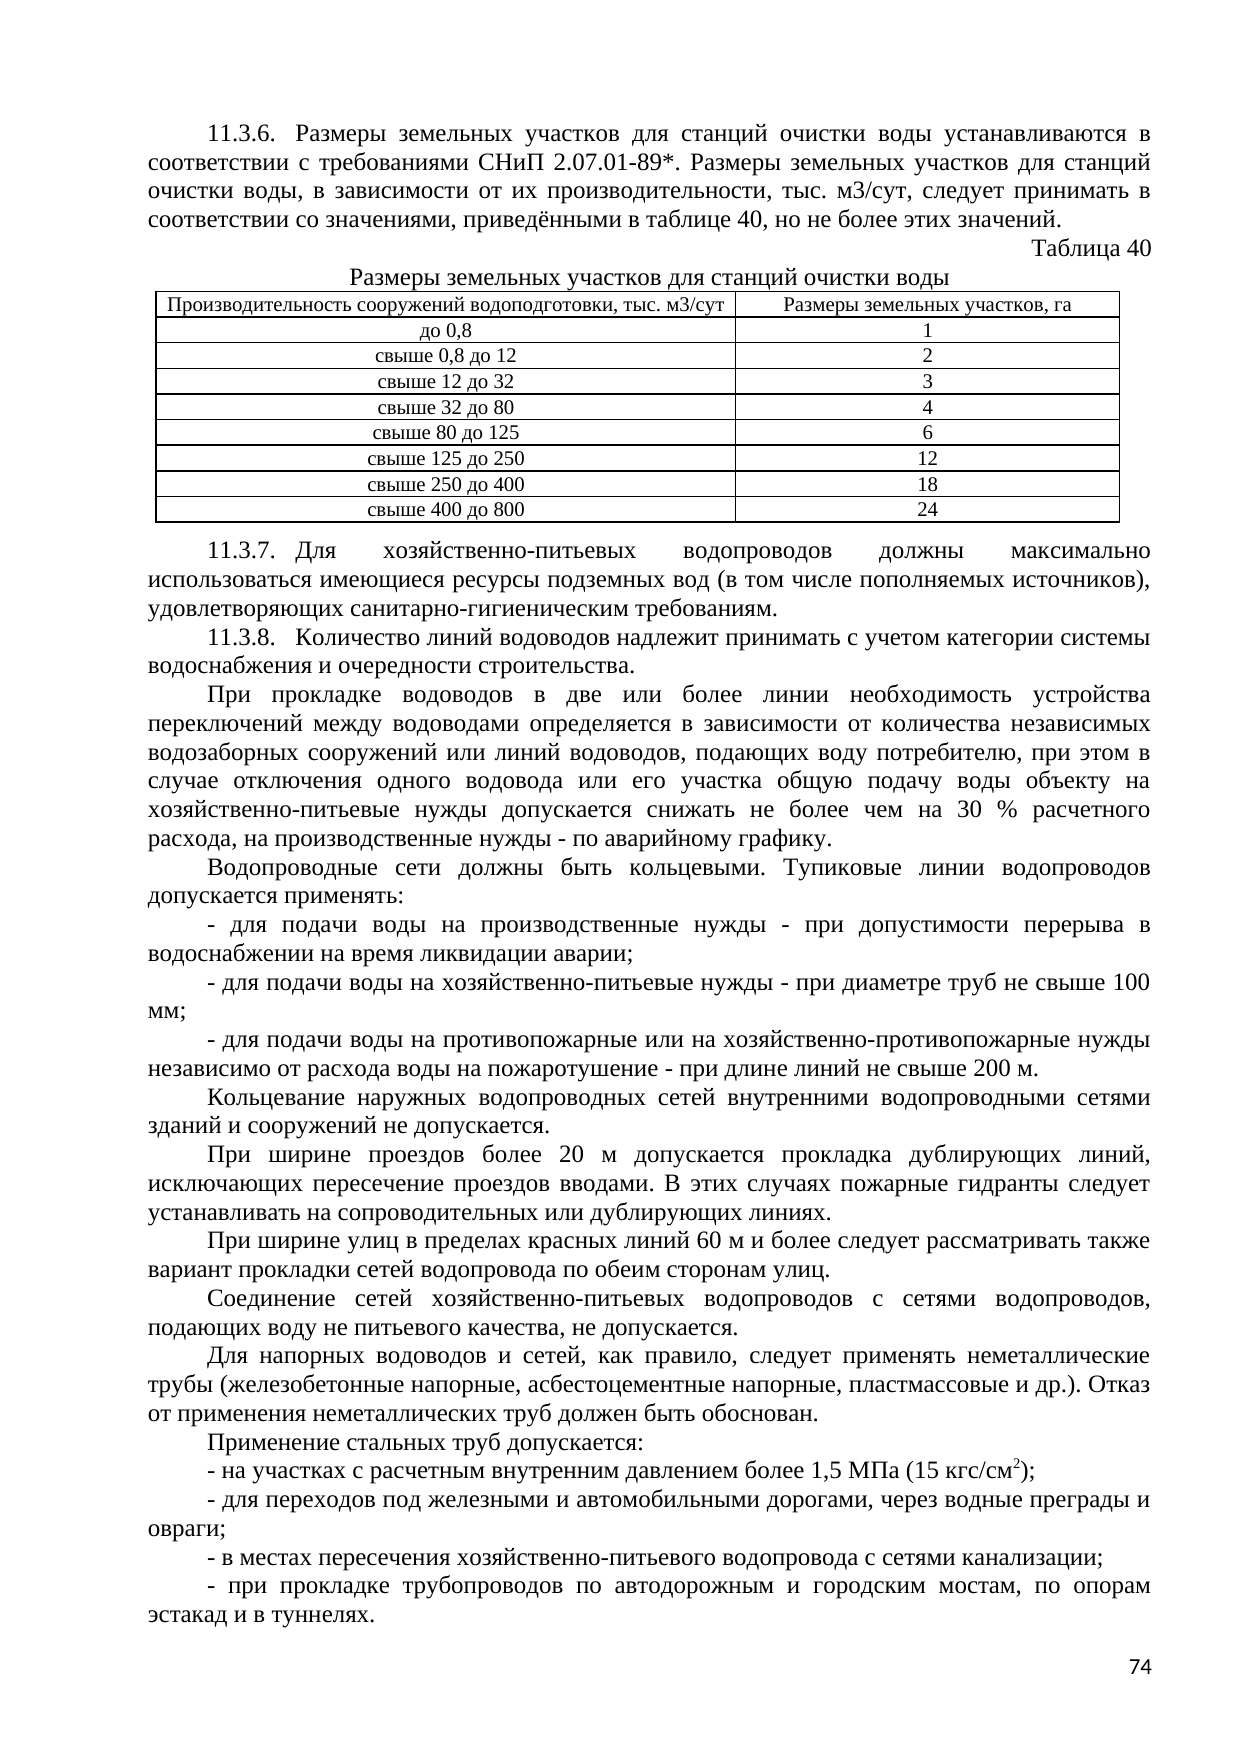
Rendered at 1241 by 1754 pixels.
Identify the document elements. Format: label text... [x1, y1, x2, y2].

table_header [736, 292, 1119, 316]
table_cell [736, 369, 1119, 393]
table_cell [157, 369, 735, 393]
text Размеры земельных участков для станций очистки воды [148, 262, 1152, 291]
text - для подачи воды на противопожарные или на хозяйственно-противопожарные нужды независимо от расхода воды на пожаротушение - при длине линий не свыше . [148, 1024, 1152, 1082]
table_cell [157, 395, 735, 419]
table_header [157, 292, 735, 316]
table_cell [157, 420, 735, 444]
text Соединение сетей хозяйственно-питьевых водопроводов с сетями водопроводов, подающих воду не питьевого качества, не допускается. [148, 1283, 1152, 1340]
text - на участках с расчетным внутренним давлением более 1,5 МПа (15 кгс/см2); [148, 1455, 1152, 1484]
text Водопроводные сети должны быть кольцевыми. Тупиковые линии водопроводов допускается применять: [148, 852, 1152, 909]
text - для переходов под железными и автомобильными дорогами, через водные преграды и овраги; [148, 1484, 1152, 1542]
text При ширине улиц в пределах красных линий и более следует рассматривать также вариант прокладки сетей водопровода по обеим сторонам улиц. [148, 1225, 1152, 1283]
text Для напорных водоводов и сетей, как правило, следует применять неметаллические трубы (железобетонные напорные, асбестоцементные напорные, пластмассовые и др.). Отказ от применения неметаллических труб должен быть обоснован. [148, 1340, 1152, 1427]
text - для подачи воды на производственные нужды - при допустимости перерыва в водоснабжении на время ликвидации аварии; [148, 909, 1152, 967]
text - в местах пересечения хозяйственно-питьевого водопровода с сетями канализации; [148, 1542, 1152, 1570]
text При ширине проездов более допускается прокладка дублирующих линий, исключающих пересечение проездов вводами. В этих случаях пожарные гидранты следует устанавливать на сопроводительных или дублирующих линиях. [148, 1139, 1152, 1225]
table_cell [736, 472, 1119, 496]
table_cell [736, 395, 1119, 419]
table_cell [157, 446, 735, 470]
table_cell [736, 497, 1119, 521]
text Применение стальных труб допускается: [148, 1427, 1152, 1455]
text При прокладке водоводов в две или более линии необходимость устройства переключений между водоводами определяется в зависимости от количества независимых водозаборных сооружений или линий водоводов, подающих воду потребителю, при этом в случае отключения одного водовода или его участка общую подачу воды объекту на хозяйственно-питьевые нужды допускается снижать не более чем на 30 % расчетного расхода, на производственные нужды - по аварийному графику. [148, 679, 1152, 852]
list Количество линий водоводов надлежит принимать с учетом категории системы водоснабжения и очередности строительства. [148, 622, 1152, 679]
text Кольцевание наружных водопроводных сетей внутренними водопроводными сетями зданий и сооружений не допускается. [148, 1082, 1152, 1139]
text Таблица 40 [148, 233, 1152, 262]
list Размеры земельных участков для станций очистки воды устанавливаются в соответствии с требованиями СНиП 2.07.01-89*. Размеры земельных участков для станций очистки воды, в зависимости от их производительности, тыс. м3/сут, следует принимать в соответствии со значениями, приведёнными в таблице 40, но не более этих значений. [148, 118, 1152, 233]
list Для хозяйственно-питьевых водопроводов должны максимально использоваться имеющиеся ресурсы подземных вод (в том числе пополняемых источников), удовлетворяющих санитарно-гигиеническим требованиям. [148, 535, 1152, 622]
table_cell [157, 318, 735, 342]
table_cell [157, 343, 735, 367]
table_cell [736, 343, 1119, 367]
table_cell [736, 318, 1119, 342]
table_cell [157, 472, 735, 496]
text - для подачи воды на хозяйственно-питьевые нужды - при диаметре труб не свыше ; [148, 967, 1152, 1024]
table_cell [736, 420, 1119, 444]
text - при прокладке трубопроводов по автодорожным и городским мостам, по опорам эстакад и в туннелях. [148, 1570, 1152, 1628]
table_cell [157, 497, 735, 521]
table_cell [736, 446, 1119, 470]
